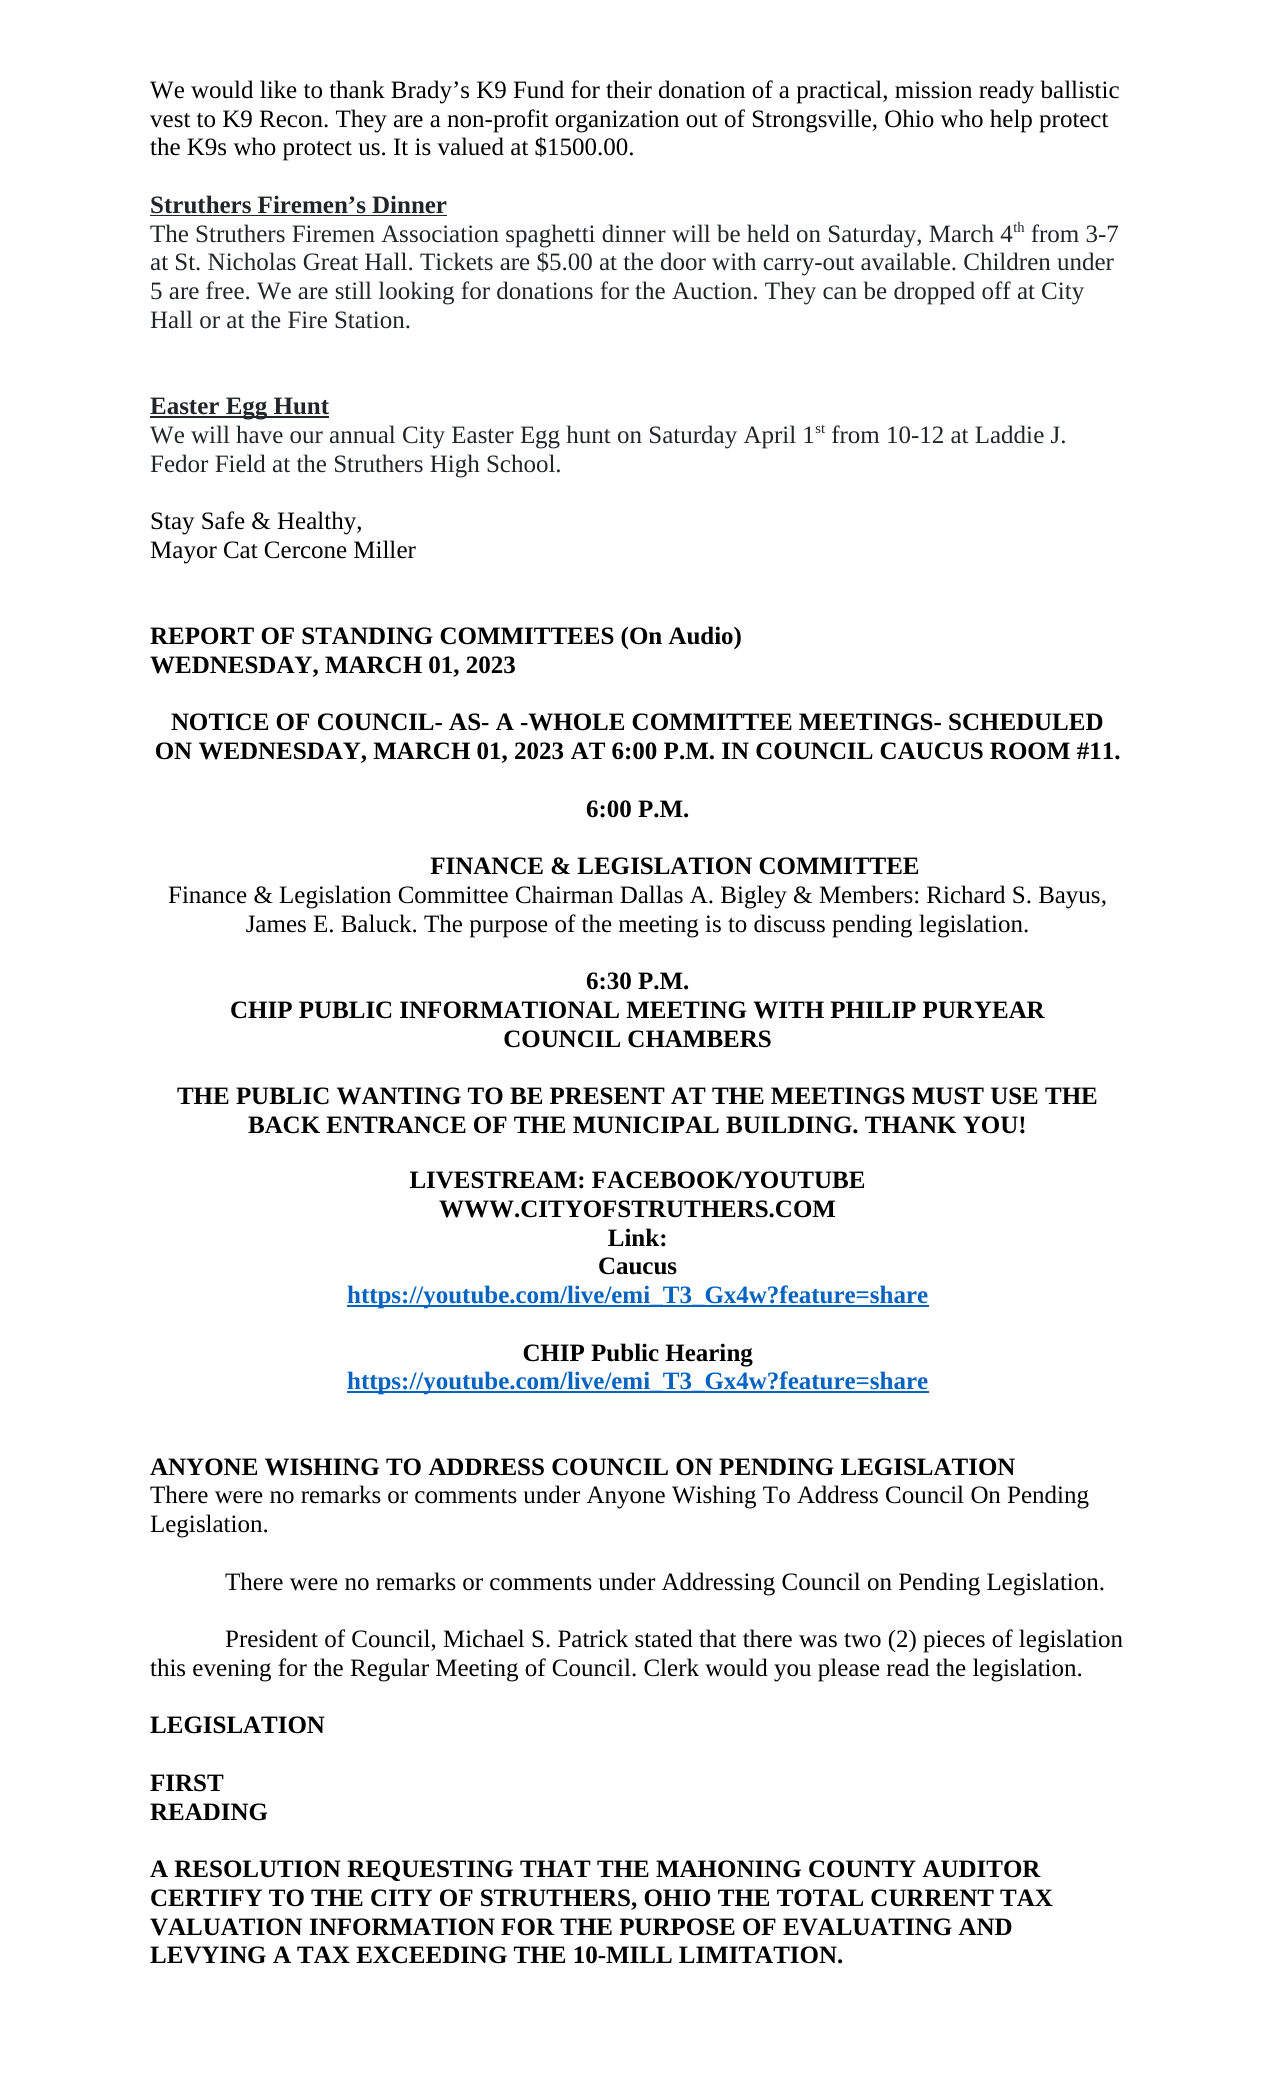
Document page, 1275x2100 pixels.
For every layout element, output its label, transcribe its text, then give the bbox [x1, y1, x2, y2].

text LIVESTREAM: FACEBOOK/YOUTUBE [150, 1165, 1125, 1194]
text 6:00 P.M. [150, 794, 1125, 822]
text 6:30 P.M. [150, 966, 1125, 995]
text A RESOLUTION REQUESTING THAT THE MAHONING COUNTY AUDITOR CERTIFY TO THE CITY OF STRUTHERS, OHIO THE TOTAL CURRENT TAX VALUATION INFORMATION FOR THE PURPOSE OF EVALUATING AND LEVYING A TAX EXCEEDING THE 10-MILL LIMITATION. [150, 1854, 1125, 1969]
text https://youtube.com/live/emi_T3_Gx4w?feature=share [150, 1366, 1125, 1395]
text READING [150, 1797, 1125, 1826]
text Mayor Cat Cercone Miller [150, 535, 1125, 564]
text ANYONE WISHING TO ADDRESS COUNCIL ON PENDING LEGISLATION [150, 1452, 1125, 1481]
text Link: [150, 1223, 1125, 1251]
text CHIP PUBLIC INFORMATIONAL MEETING WITH PHILIP PURYEAR [150, 995, 1125, 1024]
text Caucus [150, 1251, 1125, 1280]
text WWW.CITYOFSTRUTHERS.COM [150, 1194, 1125, 1223]
text THE PUBLIC WANTING TO BE PRESENT AT THE MEETINGS MUST USE THE BACK ENTRANCE OF THE MUNICIPAL BUILDING. THANK YOU! [150, 1081, 1125, 1139]
text Easter Egg Hunt [150, 391, 1125, 420]
text Struthers Firemen’s Dinner [150, 190, 1125, 219]
text FIRST [150, 1768, 1125, 1797]
text We would like to thank Brady’s K9 Fund for their donation of a practical, mission ready ballistic vest to K9 Recon. They are a non-profit organization out of Strongsville, Ohio who help protect the K9s who protect us. It is valued at $1500.00. [150, 75, 1125, 161]
text Finance & Legislation Committee Chairman Dallas A. Bigley & Members: Richard S. Bayus, James E. Baluck. The purpose of the meeting is to discuss pending legislation. [150, 880, 1125, 937]
text LEGISLATION [150, 1711, 1125, 1739]
text The Struthers Firemen Association spaghetti dinner will be held on Saturday, March 4th from 3-7 at St. Nicholas Great Hall. Tickets are $5.00 at the door with carry-out available. Children under 5 are free. We are still looking for donations for the Auction. They can be dropped off at City Hall or at the Fire Station. [150, 219, 1125, 334]
text Stay Safe & Healthy, [150, 506, 1125, 535]
text COUNCIL CHAMBERS [150, 1024, 1125, 1052]
text REPORT OF STANDING COMMITTEES (On Audio) [150, 621, 1125, 650]
text We will have our annual City Easter Egg hunt on Saturday April 1st from 10-12 at Laddie J. Fedor Field at the Struthers High School. [150, 420, 1125, 477]
text WEDNESDAY, MARCH 01, 2023 [150, 650, 1125, 679]
text FINANCE & LEGISLATION COMMITTEE [225, 851, 1125, 880]
text There were no remarks or comments under Anyone Wishing To Address Council On Pending Legislation. [150, 1481, 1125, 1538]
text President of Council, Michael S. Patrick stated that there was two (2) pieces of legislation this evening for the Regular Meeting of Council. Clerk would you please read the legislation. [150, 1624, 1125, 1682]
text CHIP Public Hearing [150, 1338, 1125, 1366]
text NOTICE OF COUNCIL- AS- A -WHOLE COMMITTEE MEETINGS- SCHEDULED ON WEDNESDAY, MARCH 01, 2023 AT 6:00 P.M. IN COUNCIL CAUCUS ROOM #11. [150, 707, 1125, 765]
text https://youtube.com/live/emi_T3_Gx4w?feature=share [150, 1280, 1125, 1309]
text There were no remarks or comments under Addressing Council on Pending Legislation. [150, 1567, 1125, 1596]
